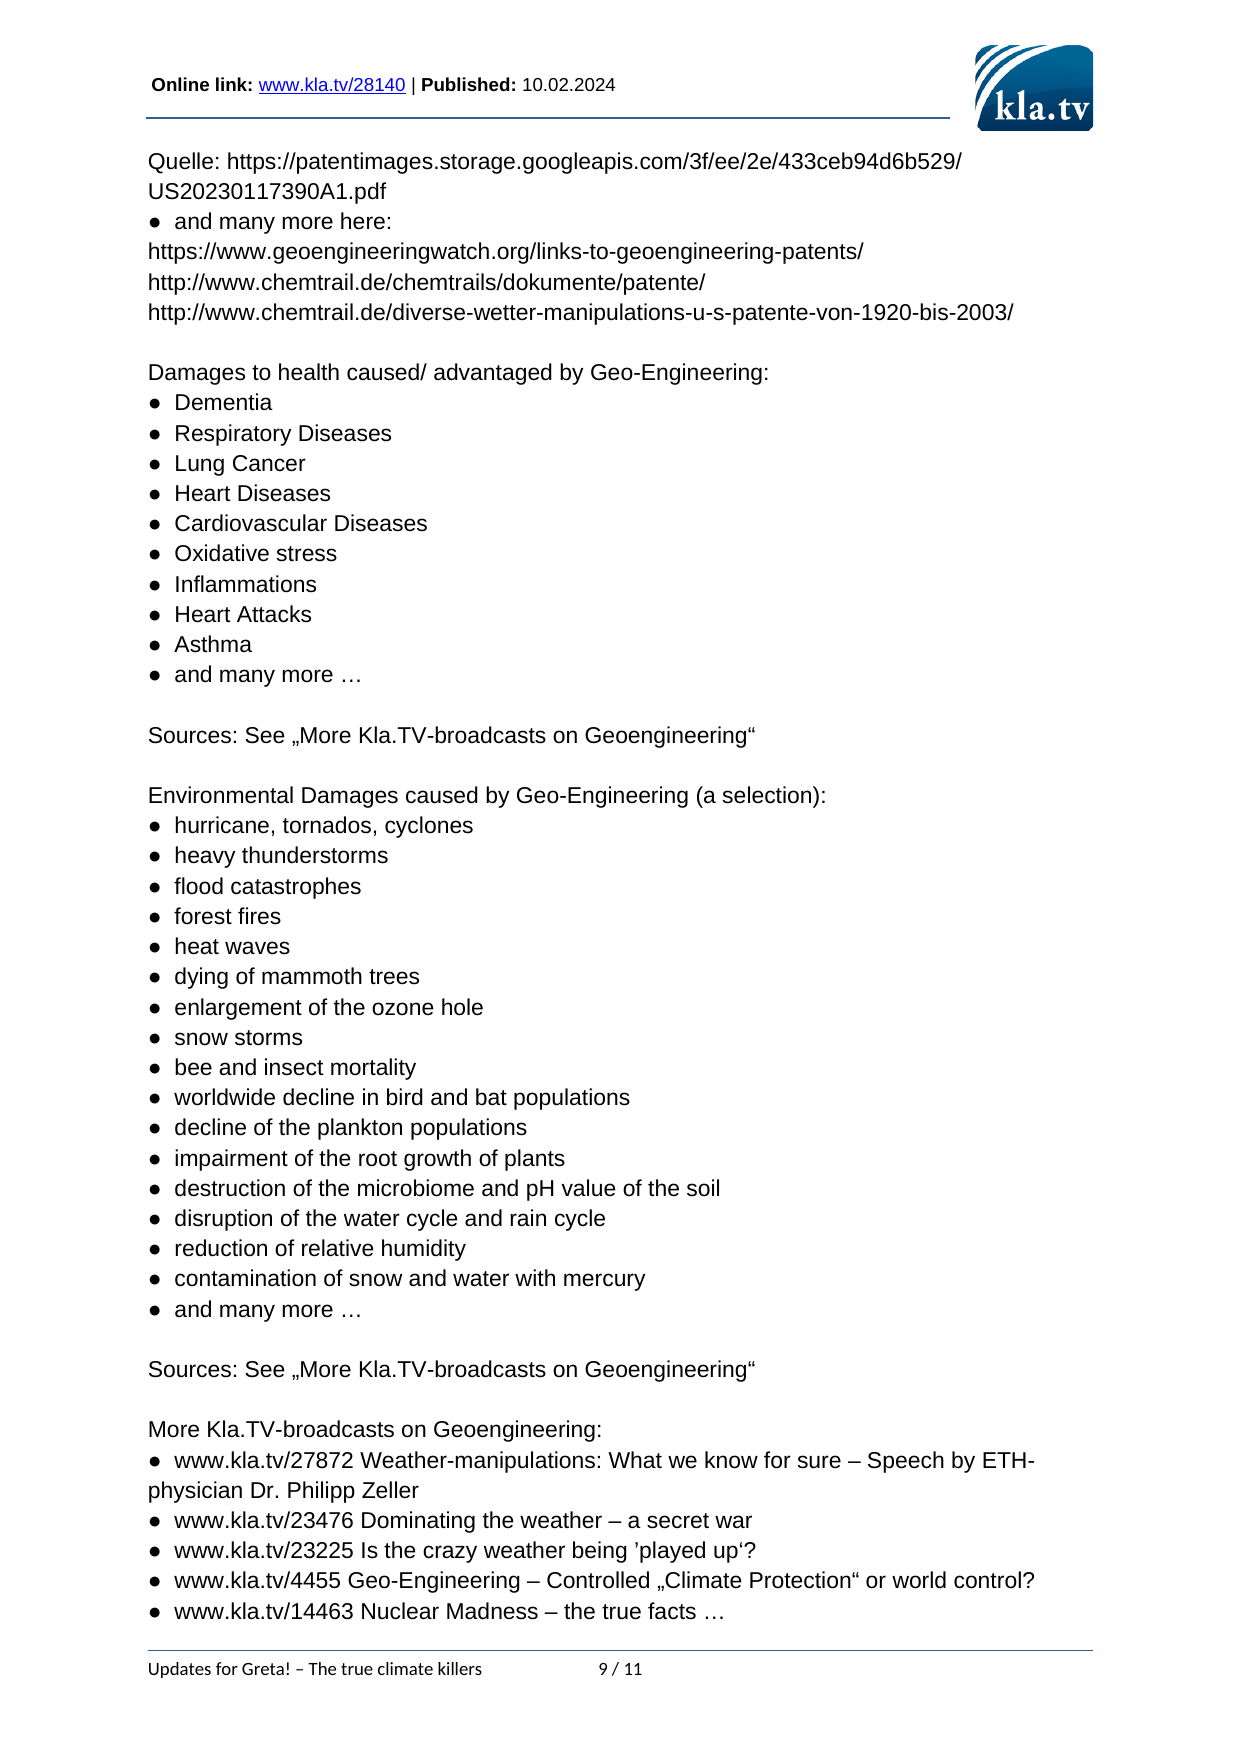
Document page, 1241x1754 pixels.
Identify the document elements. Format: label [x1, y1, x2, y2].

text [148, 148, 1093, 1624]
